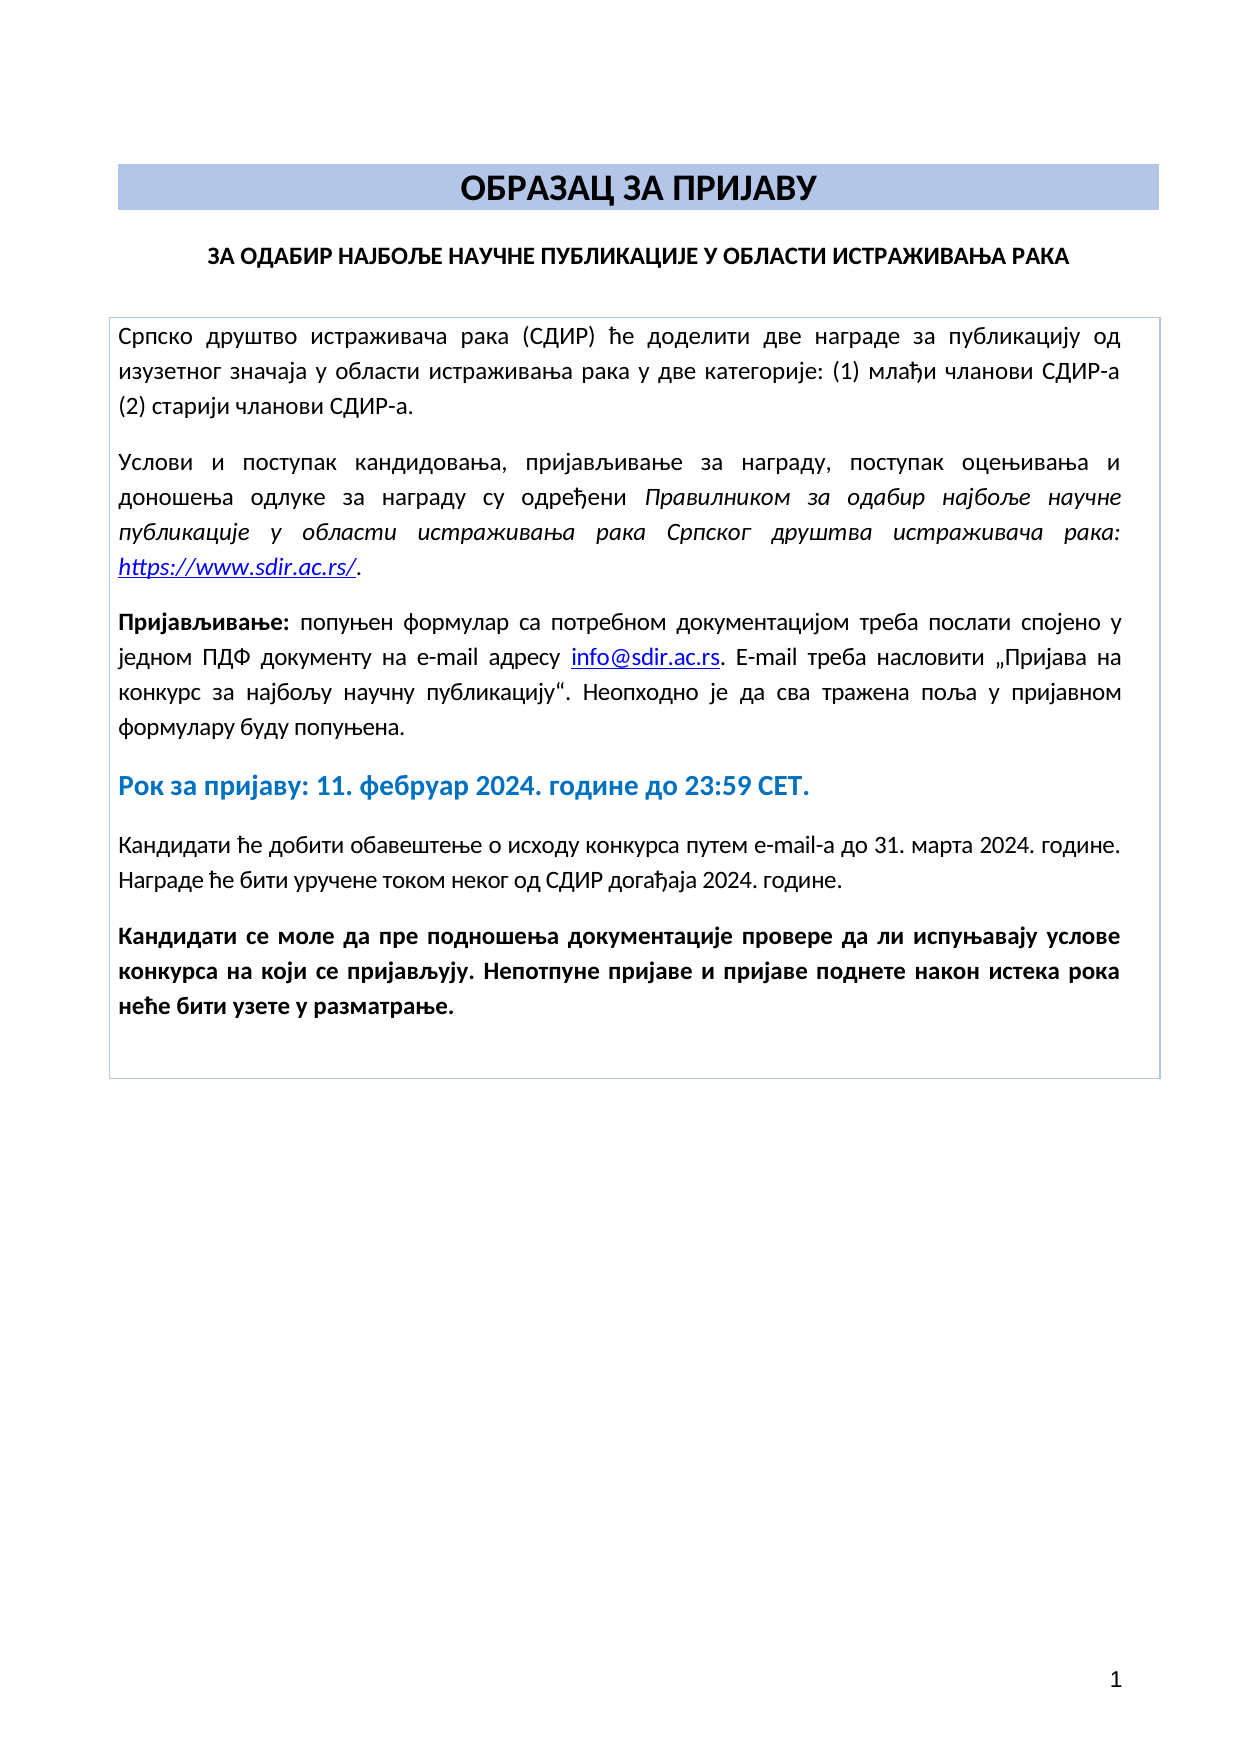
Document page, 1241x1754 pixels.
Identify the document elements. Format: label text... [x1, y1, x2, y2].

text ЗА ОДАБИР НАЈБОЉЕ НАУЧНЕ ПУБЛИКАЦИЈЕ У ОБЛАСТИ ИСТРАЖИВАЊА РАКА [118, 240, 1159, 271]
text Пријављивање: попуњен формулар са потребном документацијом треба послати спојено у једном ПДФ документу на e-mail адресу info@sdir.ac.rs. E-mail треба насловити „Пријава на конкурс за најбољу научну публикацију“. Неопходно је да сва тражена поља у пријавном формулару буду попуњена. [110, 603, 1159, 742]
text Српско друштво истраживача рака (СДИР) ће доделити две награде за публикацију од изузетног значаја у области истраживања рака у две категорије: (1) млађи чланови СДИР-а (2) старији чланови СДИР-а. [110, 318, 1159, 420]
text Кандидати се моле да пре подношења документације провере да ли испуњавају услове конкурса на који се пријављују. Непотпуне пријаве и пријаве поднете након истека рока неће бити узете у разматрање. [110, 917, 1159, 1020]
text Услови и поступак кандидовања, пријављивање за награду, поступак оцењивања и доношења одлуке за награду су одређени Правилником за одабир најбоље научне публикације у области истраживања рака Српског друштва истраживача рака: https://www.sdir.ac.rs/. [110, 442, 1159, 581]
text ОБРАЗАЦ ЗА ПРИЈАВУ [118, 164, 1159, 210]
text Кандидати ће добити обавештење о исходу конкурса путем e-mail-а до 31. марта 2024. године. Награде ће бити уручене током неког од СДИР догађаја 2024. године. [110, 826, 1159, 894]
text Рок за пријаву: 11. фебруар 2024. године до 23:59 CET. [110, 764, 1159, 803]
